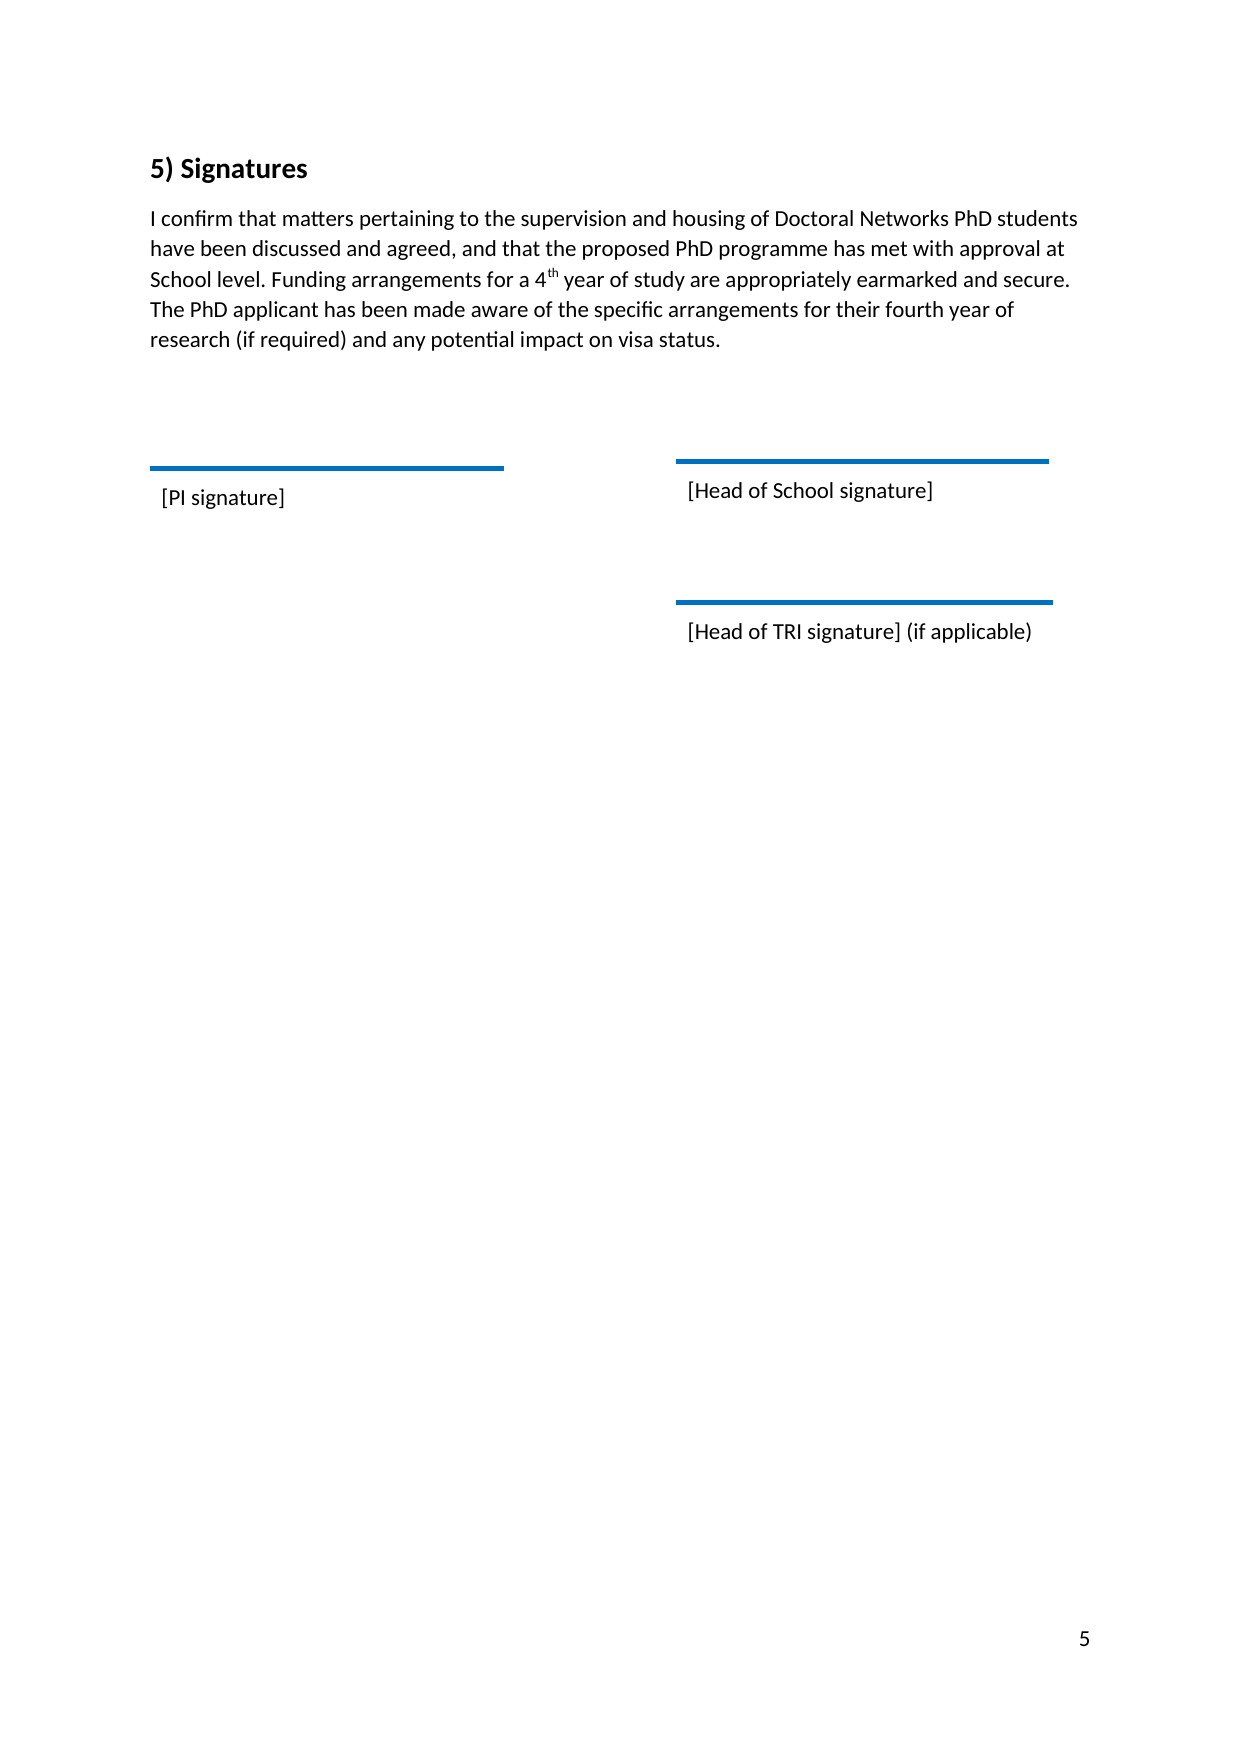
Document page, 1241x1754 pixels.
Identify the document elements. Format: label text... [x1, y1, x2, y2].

table_header [PI signature] [150, 471, 504, 511]
text 5) Signatures [150, 150, 1090, 186]
table_header [Head of School signature] [676, 464, 1049, 546]
text I confirm that matters pertaining to the supervision and housing of Doctoral Networks PhD students have been discussed and agreed, and that the proposed PhD programme has met with approval at School level. Funding arrangements for a 4th year of study are appropriately earmarked and secure. The PhD applicant has been made aware of the specific arrangements for their fourth year of research (if required) and any potential impact on visa status. [150, 204, 1090, 353]
table_header [Head of TRI signature] (if applicable) [676, 605, 1052, 673]
